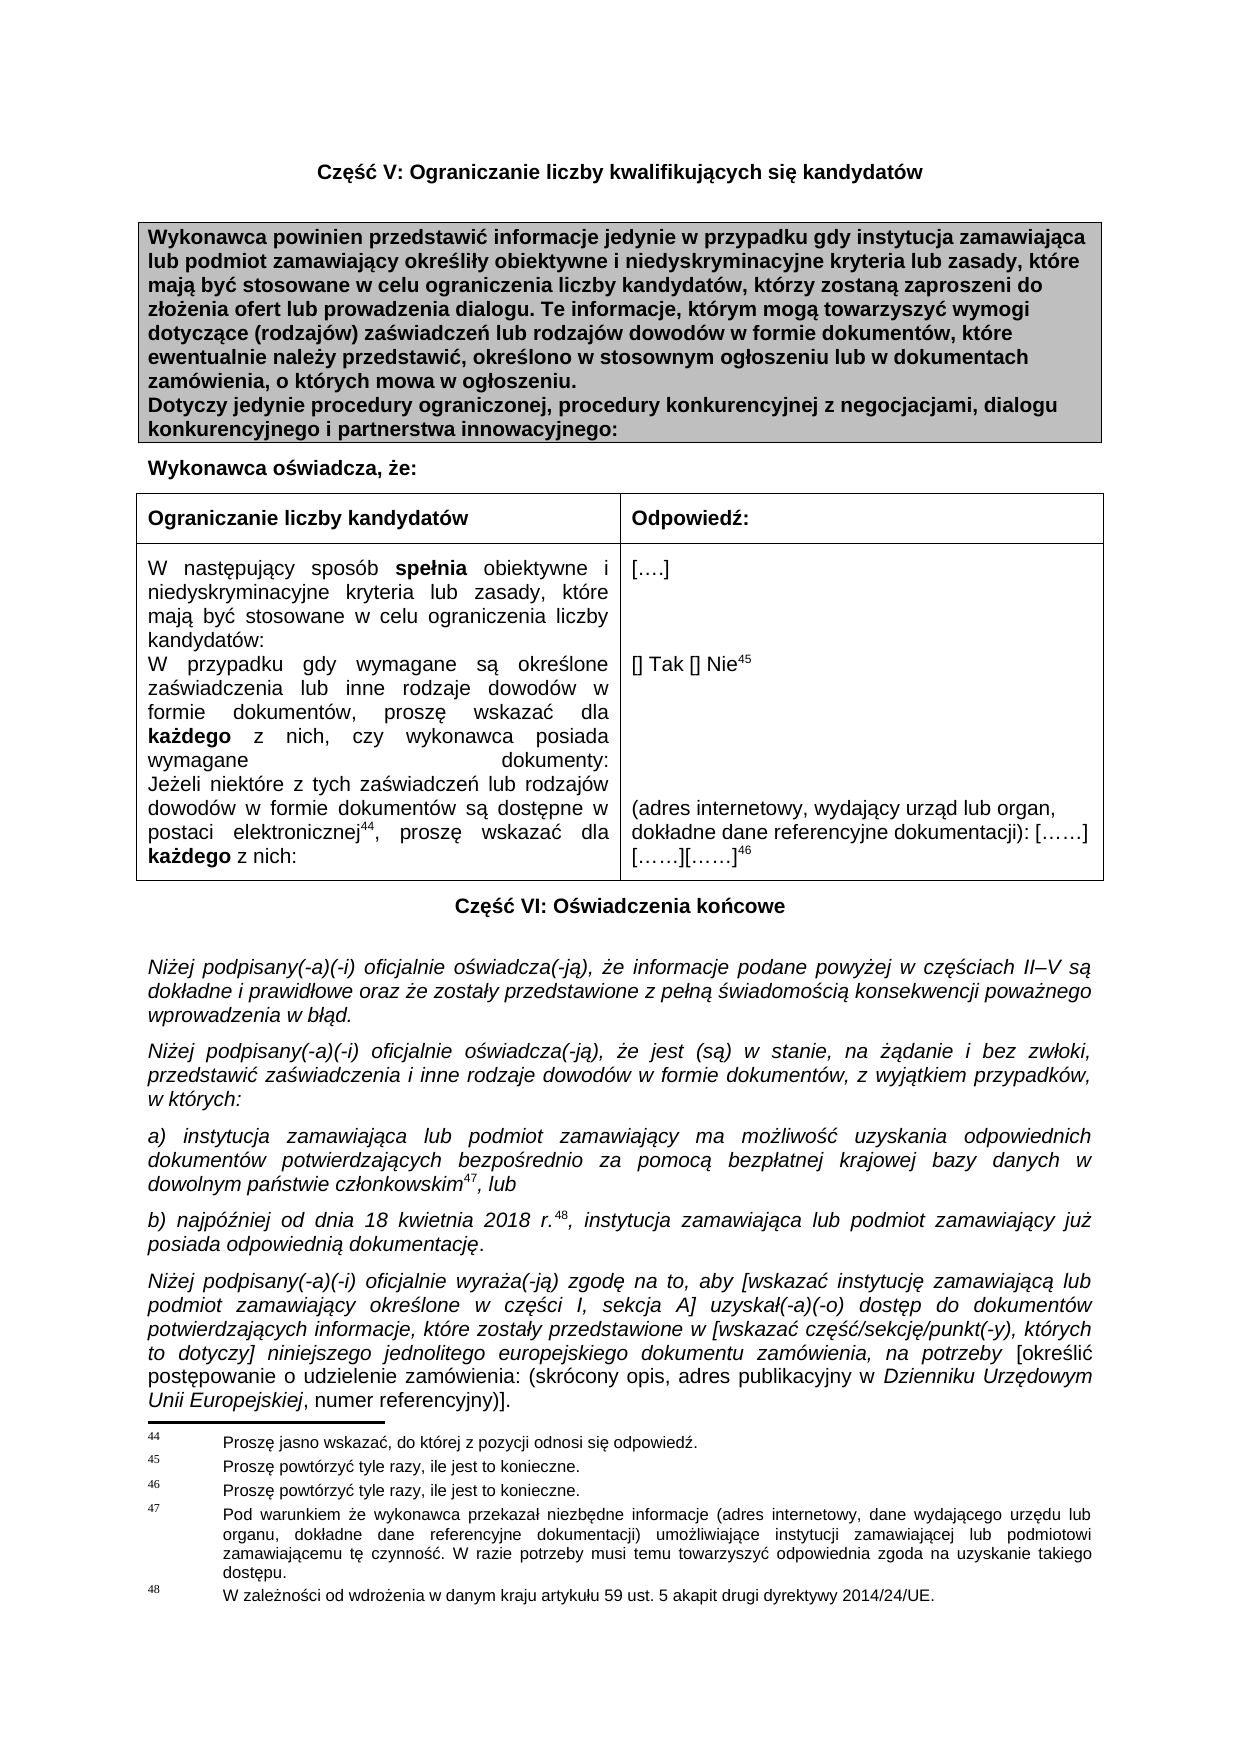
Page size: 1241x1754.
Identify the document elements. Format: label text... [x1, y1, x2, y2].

text Niżej podpisany(-a)(-i) oficjalnie oświadcza(-ją), że informacje podane powyżej w częściach II–V są dokładne i prawidłowe oraz że zostały przedstawione z pełną świadomością konsekwencji poważnego wprowadzenia w błąd. [148, 955, 1093, 1027]
text Część VI: Oświadczenia końcowe [148, 893, 1093, 917]
text Część V: Ograniczanie liczby kwalifikujących się kandydatów [148, 160, 1093, 184]
text Niżej podpisany(-a)(-i) oficjalnie oświadcza(-ją), że jest (są) w stanie, na żądanie i bez zwłoki, przedstawić zaświadczenia i inne rodzaje dowodów w formie dokumentów, z wyjątkiem przypadków, w których: [148, 1039, 1093, 1111]
text Wykonawca powinien przedstawić informacje jedynie w przypadku gdy instytucja zamawiająca lub podmiot zamawiający określiły obiektywne i niedyskryminacyjne kryteria lub zasady, które mają być stosowane w celu ograniczenia liczby kandydatów, którzy zostaną zaproszeni do złożenia ofert lub prowadzenia dialogu. Te informacje, którym mogą towarzyszyć wymogi dotyczące (rodzajów) zaświadczeń lub rodzajów dowodów w formie dokumentów, które ewentualnie należy przedstawić, określono w stosownym ogłoszeniu lub w dokumentach zamówienia, o których mowa w ogłoszeniu. Dotyczy jedynie procedury ograniczonej, procedury konkurencyjnej z negocjacjami, dialogu konkurencyjnego i partnerstwa innowacyjnego: [139, 223, 1101, 442]
table_header Ograniczanie liczby kandydatów [137, 494, 620, 542]
text a) instytucja zamawiająca lub podmiot zamawiający ma możliwość uzyskania odpowiednich dokumentów potwierdzających bezpośrednio za pomocą bezpłatnej krajowej bazy danych w dowolnym państwie członkowskim, lub [148, 1124, 1093, 1196]
text b) najpóźniej od dnia 18 kwietnia 2018 r., instytucja zamawiająca lub podmiot zamawiający już posiada odpowiednią dokumentację. [148, 1208, 1093, 1256]
text Wykonawca oświadcza, że: [148, 456, 1093, 480]
text Niżej podpisany(-a)(-i) oficjalnie wyraża(-ją) zgodę na to, aby [wskazać instytucję zamawiającą lub podmiot zamawiający określone w części I, sekcja A] uzyskał(-a)(-o) dostęp do dokumentów potwierdzających informacje, które zostały przedstawione w [wskazać część/sekcję/punkt(-y), których to dotyczy] niniejszego jednolitego europejskiego dokumentu zamówienia, na potrzeby [określić postępowanie o udzielenie zamówienia: (skrócony opis, adres publikacyjny w Dzienniku Urzędowym Unii Europejskiej, numer referencyjny)]. [148, 1268, 1093, 1412]
table_header Odpowiedź: [621, 494, 1103, 542]
table_cell [….] [] Tak [] Nie (adres internetowy, wydający urząd lub organ, dokładne dane referencyjne dokumentacji): [……][……][……] [621, 544, 1103, 880]
table_cell W następujący sposób spełnia obiektywne i niedyskryminacyjne kryteria lub zasady, które mają być stosowane w celu ograniczenia liczby kandydatów: W przypadku gdy wymagane są określone zaświadczenia lub inne rodzaje dowodów w formie dokumentów, proszę wskazać dla każdego z nich, czy wykonawca posiada wymagane dokumenty: Jeżeli niektóre z tych zaświadczeń lub rodzajów dowodów w formie dokumentów są dostępne w postaci elektronicznej, proszę wskazać dla każdego z nich: [137, 544, 620, 880]
